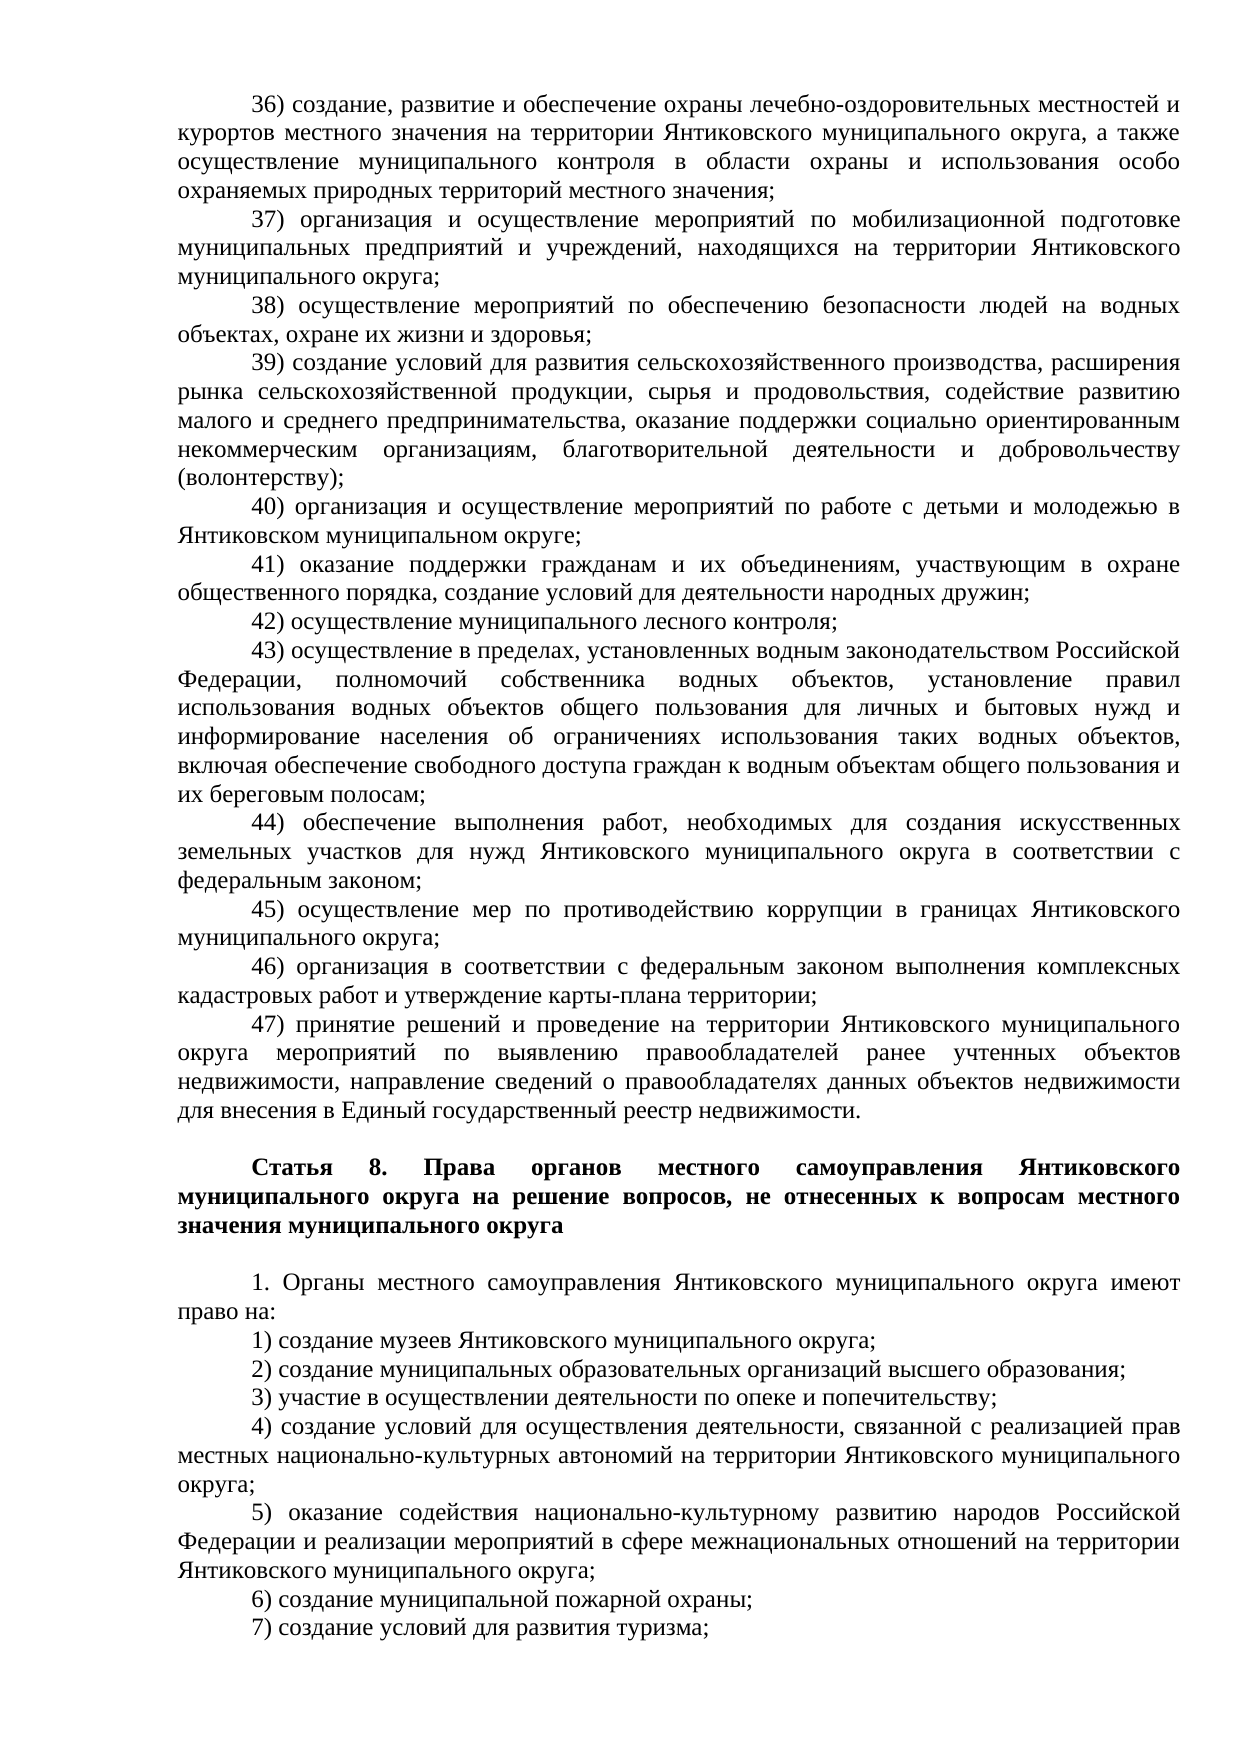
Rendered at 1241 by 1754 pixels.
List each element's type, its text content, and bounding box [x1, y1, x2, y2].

text 39) создание условий для развития сельскохозяйственного производства, расширения рынка сельскохозяйственной продукции, сырья и продовольствия, содействие развитию малого и среднего предпринимательства, оказание поддержки социально ориентированным некоммерческим организациям, благотворительной деятельности и добровольчеству (волонтерству); [177, 347, 1181, 491]
text 36) создание, развитие и обеспечение охраны лечебно-оздоровительных местностей и курортов местного значения на территории Янтиковского муниципального округа, а также осуществление муниципального контроля в области охраны и использования особо охраняемых природных территорий местного значения; [177, 89, 1181, 204]
text 5) оказание содействия национально-культурному развитию народов Российской Федерации и реализации мероприятий в сфере межнациональных отношений на территории Янтиковского муниципального округа; [177, 1497, 1181, 1584]
text 7) создание условий для развития туризма; [177, 1612, 1181, 1641]
text 37) организация и осуществление мероприятий по мобилизационной подготовке муниципальных предприятий и учреждений, находящихся на территории Янтиковского муниципального округа; [177, 204, 1181, 290]
text 38) осуществление мероприятий по обеспечению безопасности людей на водных объектах, охране их жизни и здоровья; [177, 290, 1181, 347]
text 1) создание музеев Янтиковского муниципального округа; [177, 1325, 1181, 1354]
text 46) организация в соответствии с федеральным законом выполнения комплексных кадастровых работ и утверждение карты-плана территории; [177, 951, 1181, 1009]
text 42) осуществление муниципального лесного контроля; [177, 606, 1181, 635]
text 40) организация и осуществление мероприятий по работе с детьми и молодежью в Янтиковском муниципальном округе; [177, 491, 1181, 549]
text 41) оказание поддержки гражданам и их объединениям, участвующим в охране общественного порядка, создание условий для деятельности народных дружин; [177, 549, 1181, 606]
text 6) создание муниципальной пожарной охраны; [177, 1584, 1181, 1612]
text 43) осуществление в пределах, установленных водным законодательством Российской Федерации, полномочий собственника водных объектов, установление правил использования водных объектов общего пользования для личных и бытовых нужд и информирование населения об ограничениях использования таких водных объектов, включая обеспечение свободного доступа граждан к водным объектам общего пользования и их береговым полосам; [177, 635, 1181, 807]
text Статья 8. Права органов местного самоуправления Янтиковского муниципального округа на решение вопросов, не отнесенных к вопросам местного значения муниципального округа [177, 1152, 1181, 1239]
text 3) участие в осуществлении деятельности по опеке и попечительству; [177, 1382, 1181, 1411]
text 1. Органы местного самоуправления Янтиковского муниципального округа имеют право на: [177, 1267, 1181, 1325]
text 4) создание условий для осуществления деятельности, связанной с реализацией прав местных национально-культурных автономий на территории Янтиковского муниципального округа; [177, 1411, 1181, 1497]
text 44) обеспечение выполнения работ, необходимых для создания искусственных земельных участков для нужд Янтиковского муниципального округа в соответствии с федеральным законом; [177, 807, 1181, 894]
text 47) принятие решений и проведение на территории Янтиковского муниципального округа мероприятий по выявлению правообладателей ранее учтенных объектов недвижимости, направление сведений о правообладателях данных объектов недвижимости для внесения в Единый государственный реестр недвижимости. [177, 1009, 1181, 1124]
text 45) осуществление мер по противодействию коррупции в границах Янтиковского муниципального округа; [177, 894, 1181, 951]
text 2) создание муниципальных образовательных организаций высшего образования; [177, 1354, 1181, 1382]
